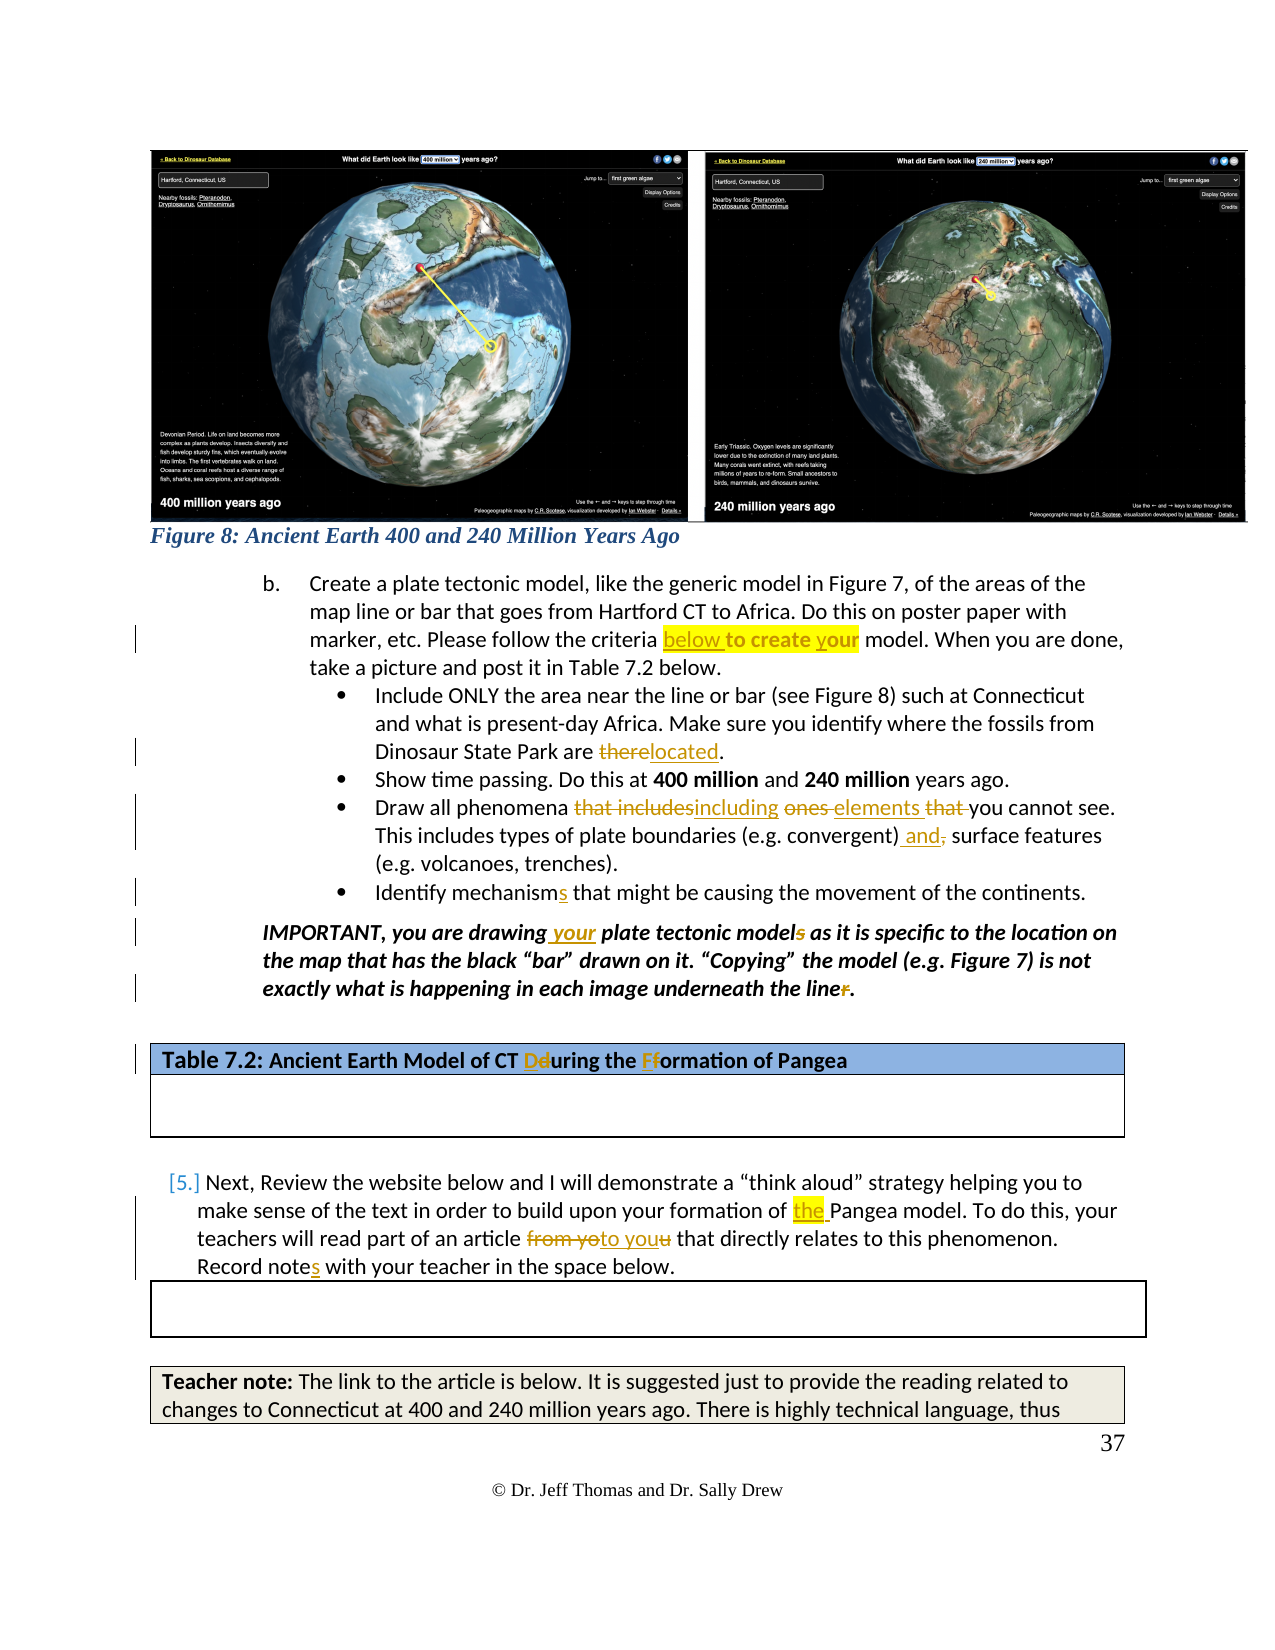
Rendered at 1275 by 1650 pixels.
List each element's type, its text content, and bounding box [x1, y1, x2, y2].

list Draw all phenomena you cannot see. This includes types of plate boundaries (e.g. convergent) surface features (e.g. volcanoes, trenches). [337, 793, 1125, 878]
list Next, Review the website below and I will demonstrate a “think aloud” strategy helping you to make sense of the text in order to build upon your formation of Pangea model. To do this, your teachers will read part of an article that directly relates to this phenomenon. Record note with your teacher in the space below. [169, 1168, 1125, 1280]
list Identify mechanism that might be causing the movement of the continents. [337, 878, 1125, 906]
text Figure 8: Ancient Earth 400 and 240 Million Years Ago [150, 523, 1125, 548]
list Show time passing. Do this at 400 million and 240 million years ago. [337, 766, 1125, 793]
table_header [151, 1367, 1124, 1423]
table_header Table 7.2: Ancient Earth Model of CT uring the ormation of Pangea [151, 1044, 1124, 1074]
list Create a plate tectonic model, like the generic model in Figure 7, of the areas of the map line or bar that goes from Hartford CT to Africa. Do this on poster paper with marker, etc. Please follow the criteria to create our model. When you are done, take a picture and post it in Table 7.2 below. [262, 569, 1125, 681]
picture [150, 150, 1248, 523]
list Include ONLY the area near the line or bar (see Figure 8) such at Connecticut and what is present-day Africa. Make sure you identify where the fossils from Dinosaur State Park are . [337, 681, 1125, 766]
table_cell [151, 1075, 1124, 1136]
table_header [152, 1282, 1145, 1336]
text IMPORTANT, you are drawing plate tectonic model as it is specific to the location on the map that has the black “bar” drawn on it. “Copying” the model (e.g. Figure 7) is not exactly what is happening in each image underneath the line. [262, 918, 1125, 1002]
